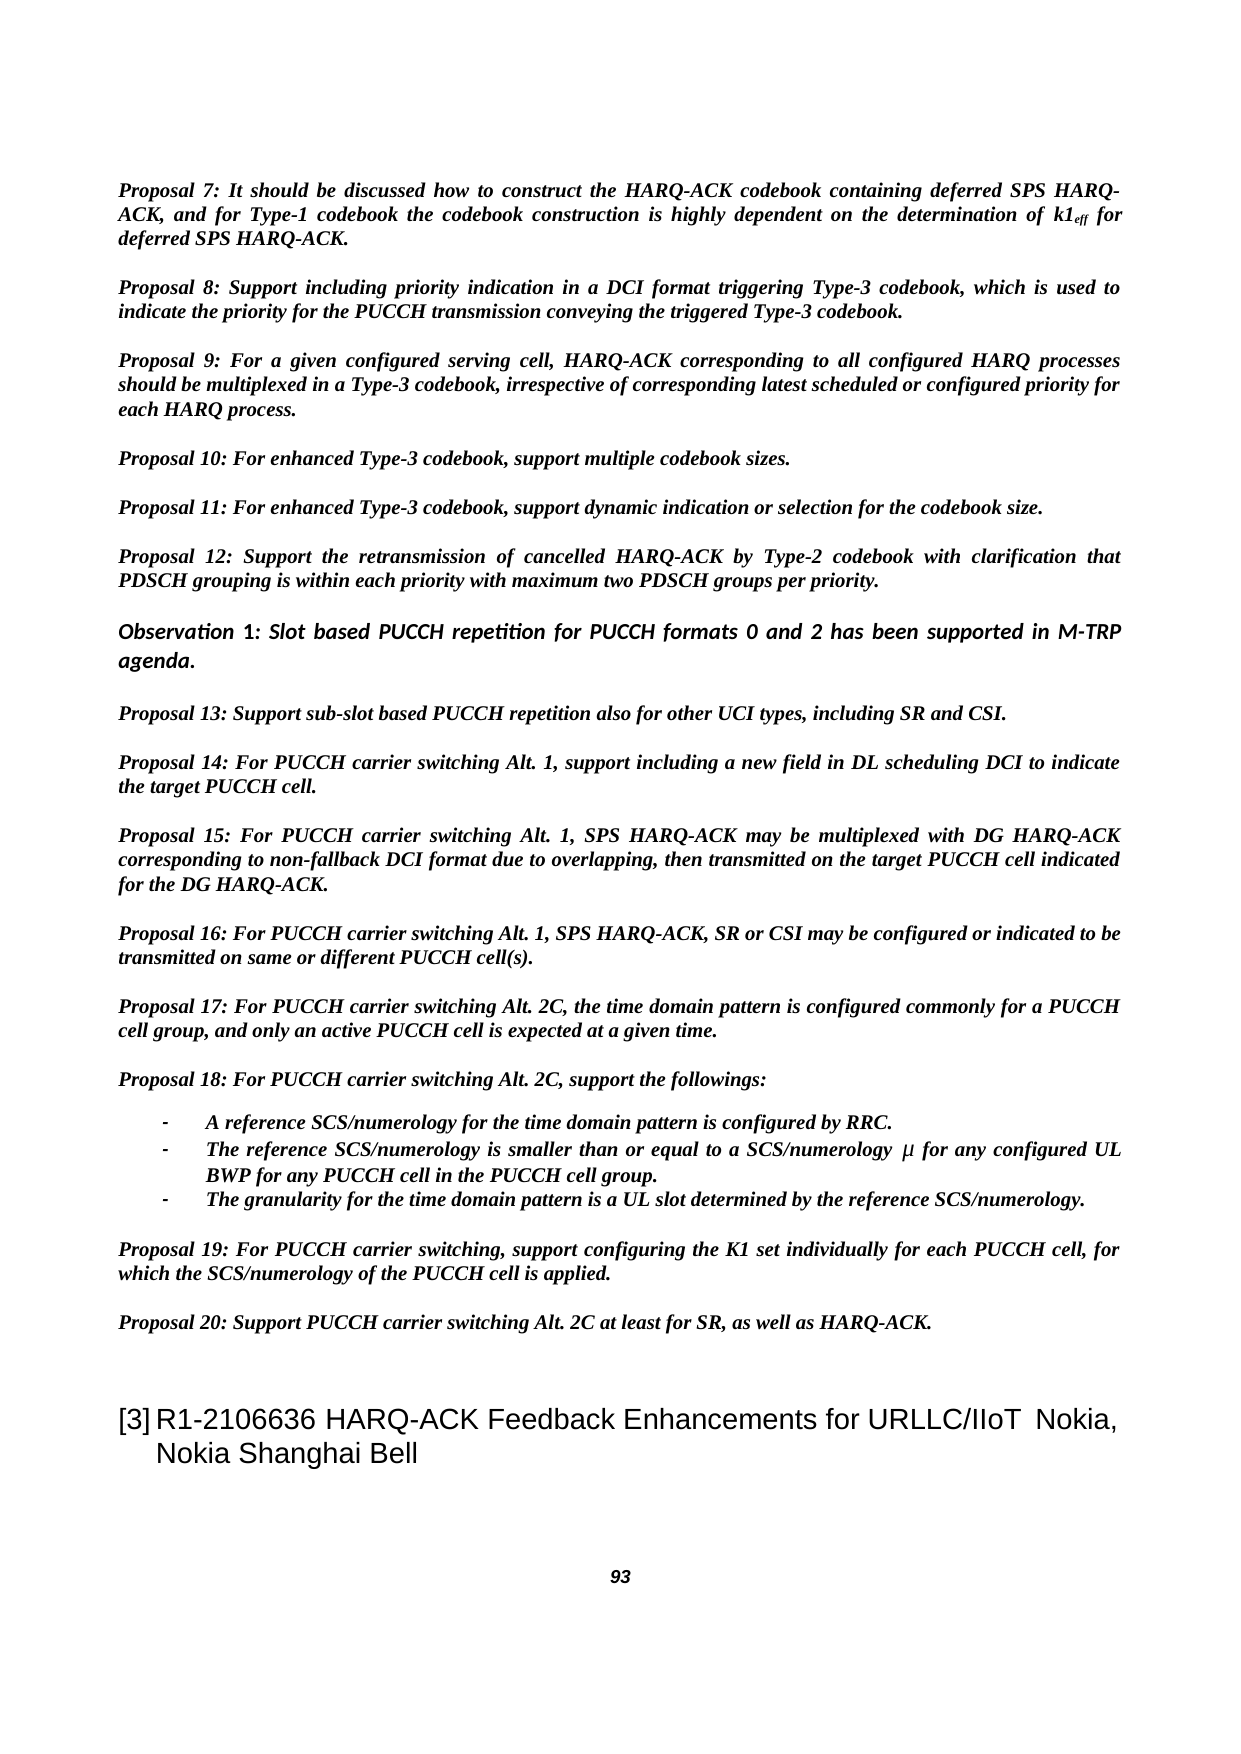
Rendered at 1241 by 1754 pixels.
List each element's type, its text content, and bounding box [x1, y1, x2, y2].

text Proposal 13: Support sub-slot based PUCCH repetition also for other UCI types, including SR and CSI. [118, 701, 1122, 725]
text Proposal 10: For enhanced Type-3 codebook, support multiple codebook sizes. [118, 446, 1122, 469]
text Proposal 16: For PUCCH carrier switching Alt. 1, SPS HARQ-ACK, SR or CSI may be configured or indicated to be transmitted on same or different PUCCH cell(s). [118, 921, 1122, 969]
text Proposal 18: For PUCCH carrier switching Alt. 2C, support the followings: [118, 1067, 1122, 1091]
list The granularity for the time domain pattern is a UL slot determined by the reference SCS/numerology. [162, 1187, 1122, 1212]
text Observation 1: Slot based PUCCH repetition for PUCCH formats 0 and 2 has been supported in M-TRP agenda. [118, 617, 1122, 674]
text Proposal 8: Support including priority indication in a DCI format triggering Type-3 codebook, which is used to indicate the priority for the PUCCH transmission conveying the triggered Type-3 codebook. [118, 275, 1122, 323]
list A reference SCS/numerology for the time domain pattern is configured by RRC. [162, 1109, 1122, 1135]
list The reference SCS/numerology is smaller than or equal to a SCS/numerology for any configured UL BWP for any PUCCH cell in the PUCCH cell group. [162, 1135, 1122, 1187]
text Proposal 14: For PUCCH carrier switching Alt. 1, support including a new field in DL scheduling DCI to indicate the target PUCCH cell. [118, 750, 1122, 798]
text Proposal 20: Support PUCCH carrier switching Alt. 2C at least for SR, as well as HARQ-ACK. [118, 1310, 1122, 1334]
text Proposal 17: For PUCCH carrier switching Alt. 2C, the time domain pattern is configured commonly for a PUCCH cell group, and only an active PUCCH cell is expected at a given time. [118, 994, 1122, 1042]
subtitle R1-2106636 HARQ-ACK Feedback Enhancements for URLLC/IIoT Nokia, Nokia Shanghai Bell [118, 1402, 1122, 1469]
text Proposal 15: For PUCCH carrier switching Alt. 1, SPS HARQ-ACK may be multiplexed with DG HARQ-ACK corresponding to non-fallback DCI format due to overlapping, then transmitted on the target PUCCH cell indicated for the DG HARQ-ACK. [118, 823, 1122, 896]
text Proposal 12: Support the retransmission of cancelled HARQ-ACK by Type-2 codebook with clarification that PDSCH grouping is within each priority with maximum two PDSCH groups per priority. [118, 544, 1122, 592]
text Proposal 11: For enhanced Type-3 codebook, support dynamic indication or selection for the codebook size. [118, 494, 1122, 519]
text Proposal 7: It should be discussed how to construct the HARQ-ACK codebook containing deferred SPS HARQ-ACK, and for Type-1 codebook the codebook construction is highly dependent on the determination of k1eff for deferred SPS HARQ-ACK. [118, 178, 1122, 250]
text Proposal 9: For a given configured serving cell, HARQ-ACK corresponding to all configured HARQ processes should be multiplexed in a Type-3 codebook, irrespective of corresponding latest scheduled or configured priority for each HARQ process. [118, 348, 1122, 421]
text Proposal 19: For PUCCH carrier switching, support configuring the K1 set individually for each PUCCH cell, for which the SCS/numerology of the PUCCH cell is applied. [118, 1237, 1122, 1285]
